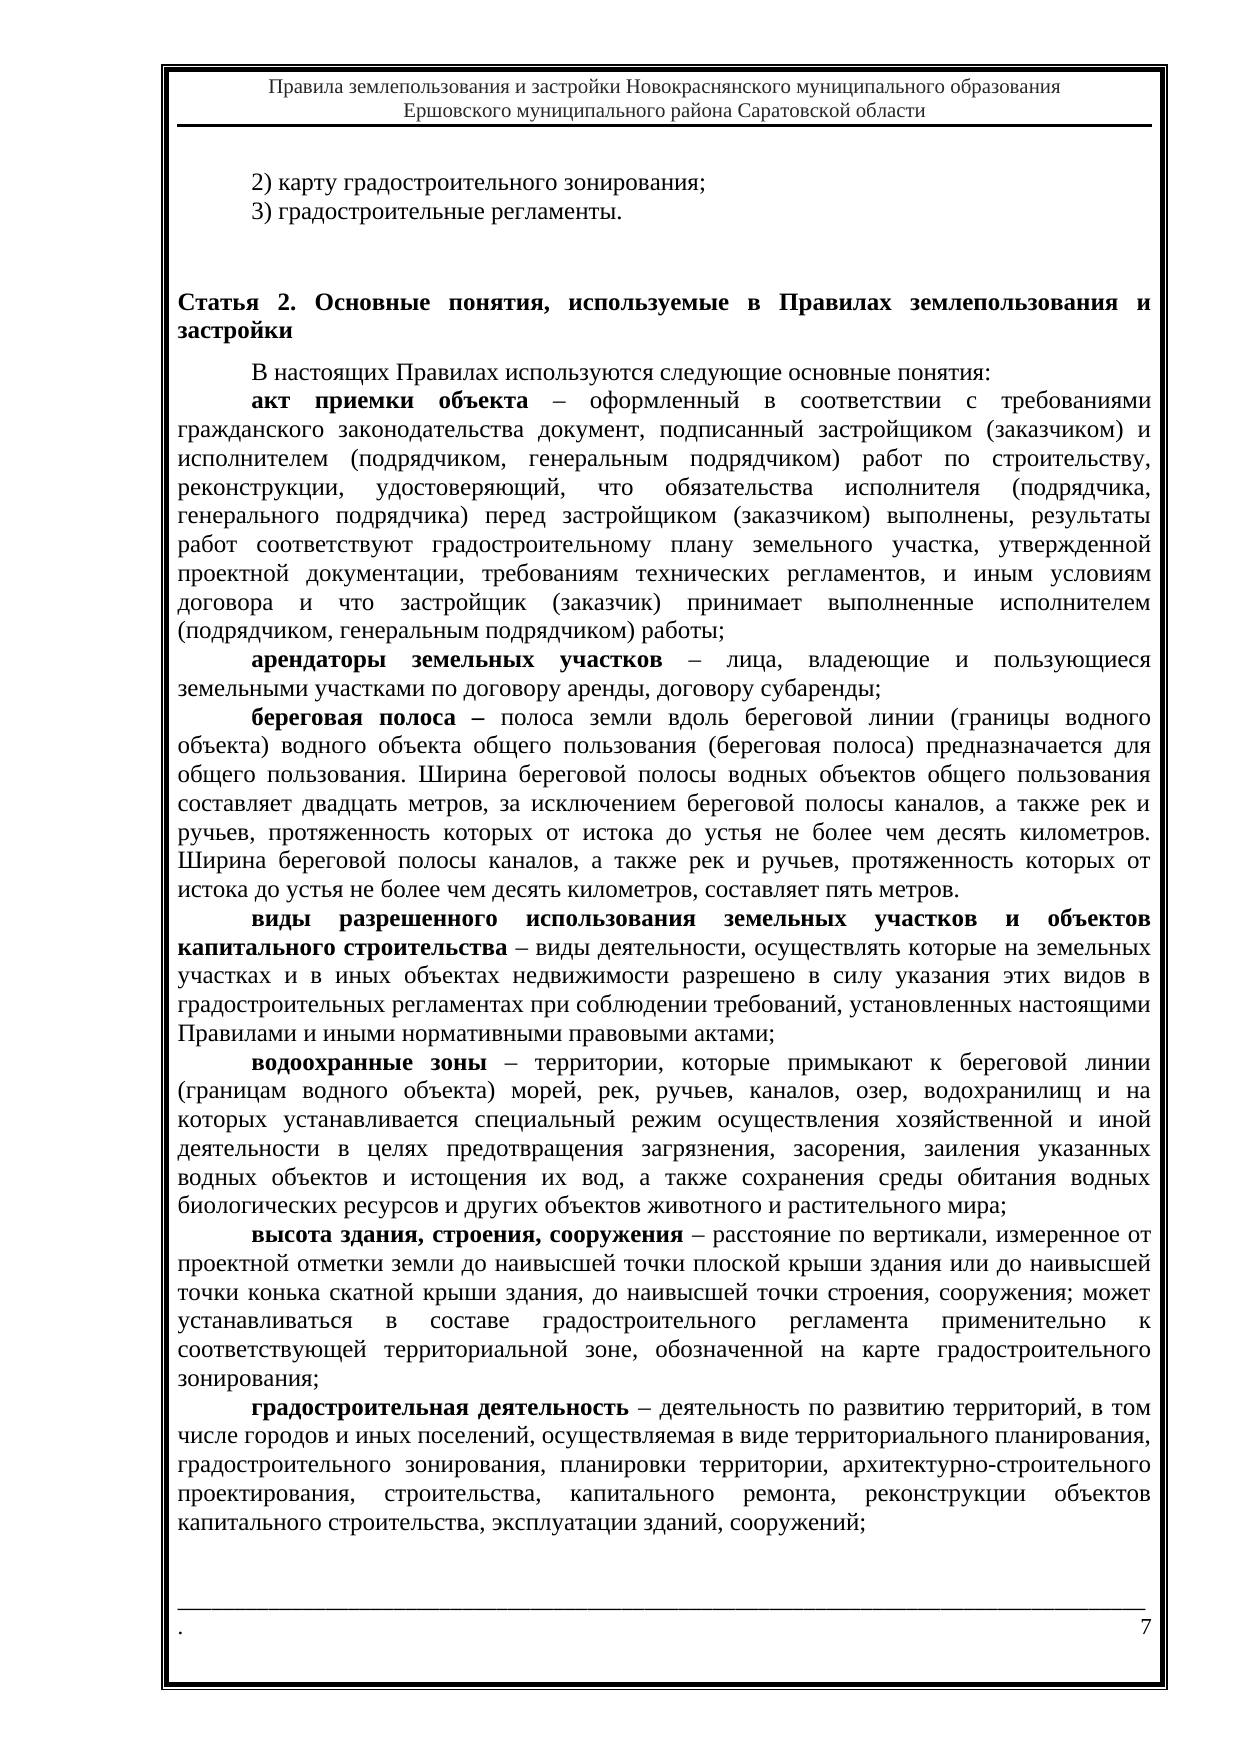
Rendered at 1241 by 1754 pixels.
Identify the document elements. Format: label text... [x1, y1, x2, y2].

subtitle Статья 2. Основные понятия, используемые в Правилах землепользования и застройки [177, 287, 1152, 344]
text виды разрешенного использования земельных участков и объектов капитального строительства – виды деятельности, осуществлять которые на земельных участках и в иных объектах недвижимости разрешено в силу указания этих видов в градостроительных регламентах при соблюдении требований, установленных настоящими Правилами и иными нормативными правовыми актами; [177, 903, 1152, 1047]
text высота здания, строения, сооружения – расстояние по вертикали, измеренное от проектной отметки земли до наивысшей точки плоской крыши здания или до наивысшей точки конька скатной крыши здания, до наивысшей точки строения, сооружения; может устанавливаться в составе градостроительного регламента применительно к соответствующей территориальной зоне, обозначенной на карте градостроительного зонирования; [177, 1219, 1152, 1392]
text 2) карту градостроительного зонирования; [177, 167, 1152, 196]
text водоохранные зоны – территории, которые примыкают к береговой линии (границам водного объекта) морей, рек, ручьев, каналов, озер, водохранилищ и на которых устанавливается специальный режим осуществления хозяйственной и иной деятельности в целях предотвращения загрязнения, засорения, заиления указанных водных объектов и истощения их вод, а также сохранения среды обитания водных биологических ресурсов и других объектов животного и растительного мира; [177, 1047, 1152, 1219]
text акт приемки объекта – оформленный в соответствии с требованиями гражданского законодательства документ, подписанный застройщиком (заказчиком) и исполнителем (подрядчиком, генеральным подрядчиком) работ по строительству, реконструкции, удостоверяющий, что обязательства исполнителя (подрядчика, генерального подрядчика) перед застройщиком (заказчиком) выполнены, результаты работ соответствуют градостроительному плану земельного участка, утвержденной проектной документации, требованиям технических регламентов, и иным условиям договора и что застройщик (заказчик) принимает выполненные исполнителем (подрядчиком, генеральным подрядчиком) работы; [177, 385, 1152, 644]
text 3) градостроительные регламенты. [177, 196, 1152, 225]
text градостроительная деятельность – деятельность по развитию территорий, в том числе городов и иных поселений, осуществляемая в виде территориального планирования, градостроительного зонирования, планировки территории, архитектурно-строительного проектирования, строительства, капитального ремонта, реконструкции объектов капитального строительства, эксплуатации зданий, сооружений; [177, 1392, 1152, 1535]
text арендаторы земельных участков – лица, владеющие и пользующиеся земельными участками по договору аренды, договору субаренды; [177, 644, 1152, 702]
text береговая полоса – полоса земли вдоль береговой линии (границы водного объекта) водного объекта общего пользования (береговая полоса) предназначается для общего пользования. Ширина береговой полосы водных объектов общего пользования составляет двадцать метров, за исключением береговой полосы каналов, а также рек и ручьев, протяженность которых от истока до устья не более чем десять километров. Ширина береговой полосы каналов, а также рек и ручьев, протяженность которых от истока до устья не более чем десять километров, составляет пять метров. [177, 702, 1152, 903]
text В настоящих Правилах используются следующие основные понятия: [177, 357, 1152, 385]
